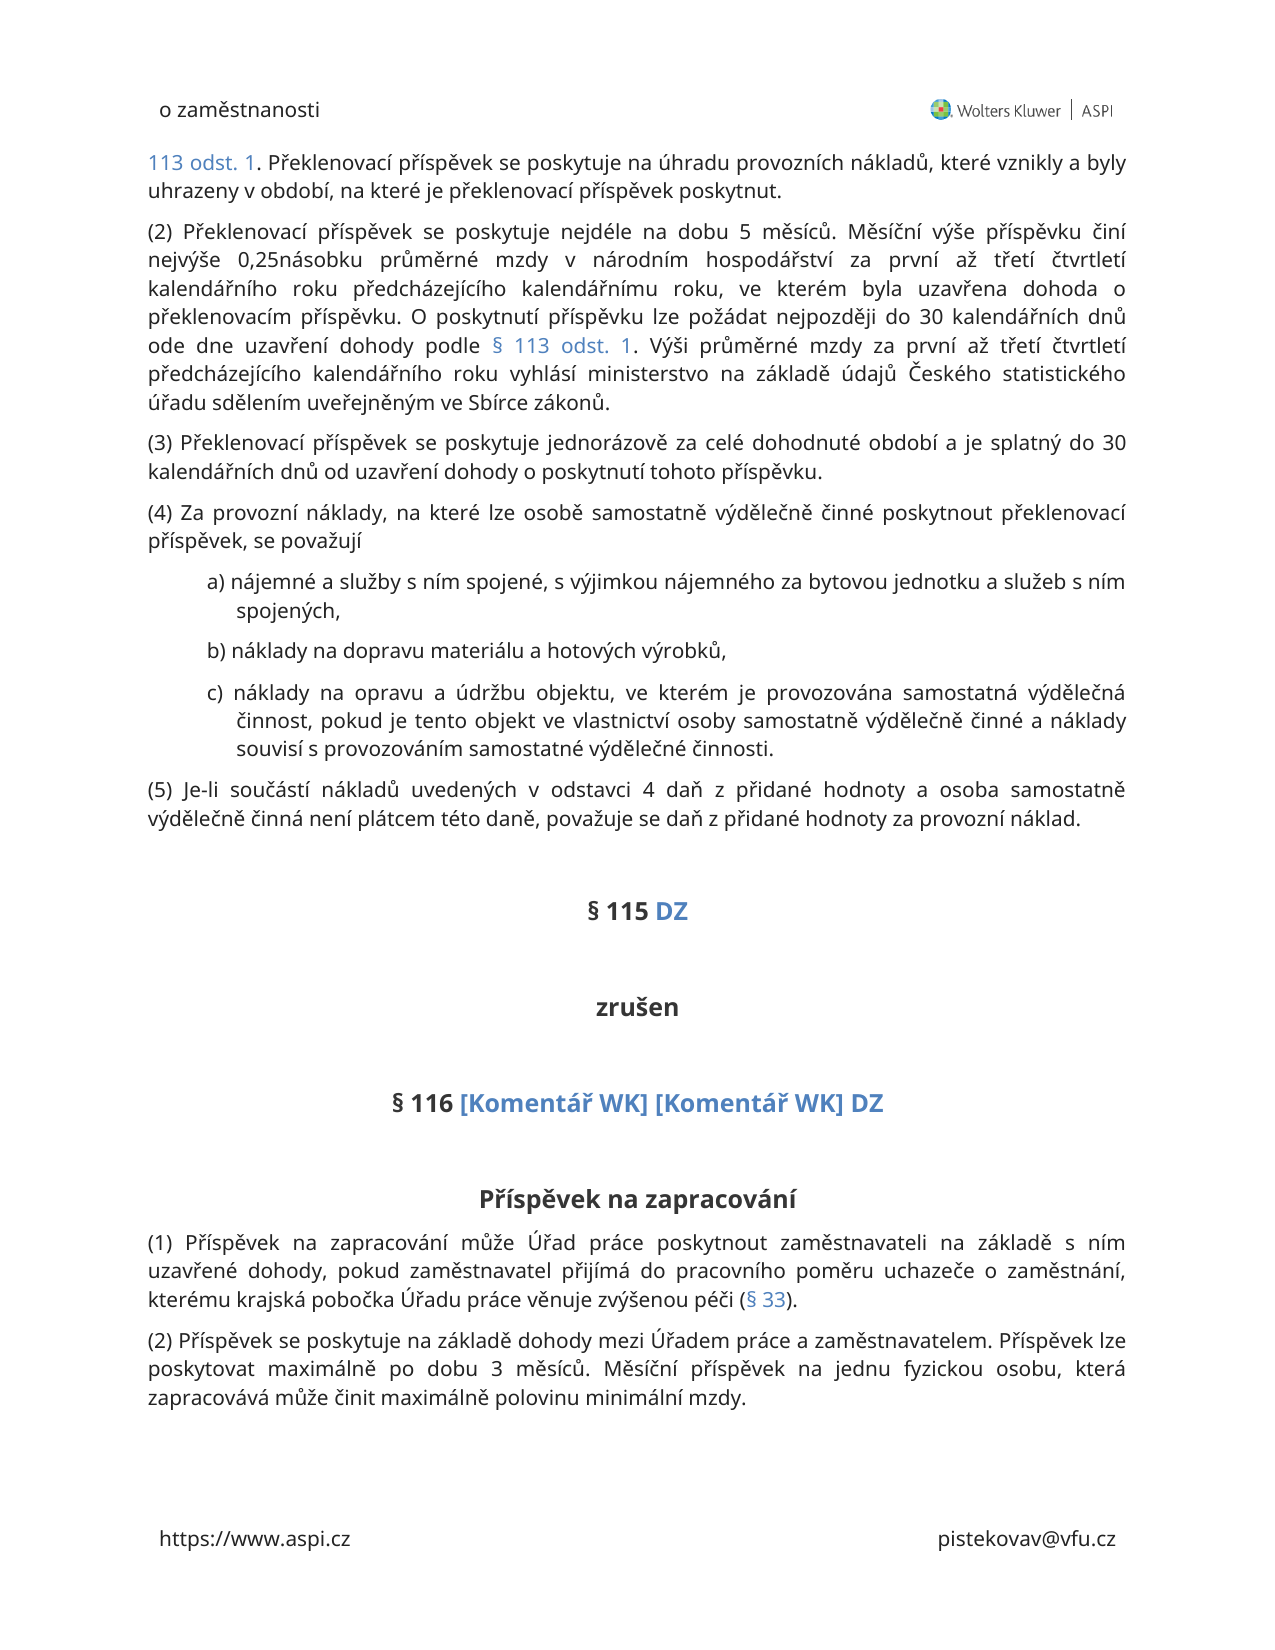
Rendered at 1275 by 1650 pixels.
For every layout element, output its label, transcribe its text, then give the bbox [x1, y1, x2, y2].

text (5) Je-li součástí nákladů uvedených v odstavci 4 daň z přidané hodnoty a osoba samostatně výdělečně činná není plátcem této daně, považuje se daň z přidané hodnoty za provozní náklad. [148, 775, 1127, 832]
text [148, 148, 1127, 204]
text (2) Překlenovací příspěvek se poskytuje nejdéle na dobu 5 měsíců. Měsíční výše příspěvku činí nejvýše 0,25násobku průměrné mzdy v národním hospodářství za první až třetí čtvrtletí kalendářního roku předcházejícího kalendářnímu roku, ve kterém byla uzavřena dohoda o překlenovacím příspěvku. O poskytnutí příspěvku lze požádat nejpozději do 30 kalendářních dnů ode dne uzavření dohody podle § 113 odst. 1. Výši průměrné mzdy za první až třetí čtvrtletí předcházejícího kalendářního roku vyhlásí ministerstvo na základě údajů Českého statistického úřadu sdělením uveřejněným ve Sbírce zákonů. [148, 217, 1127, 416]
text b) náklady na dopravu materiálu a hotových výrobků, [207, 637, 1127, 665]
text a) nájemné a služby s ním spojené, s výjimkou nájemného za bytovou jednotku a služeb s ním spojených, [207, 567, 1127, 624]
text § 115 DZ [148, 894, 1127, 928]
picture [927, 94, 1119, 124]
text c) náklady na opravu a údržbu objektu, ve kterém je provozována samostatná výdělečná činnost, pokud je tento objekt ve vlastnictví osoby samostatně výdělečně činné a náklady souvisí s provozováním samostatné výdělečné činnosti. [207, 678, 1127, 763]
text (4) Za provozní náklady, na které lze osobě samostatně výdělečně činné poskytnout překlenovací příspěvek, se považují [148, 498, 1127, 555]
text (1) Příspěvek na zapracování může Úřad práce poskytnout zaměstnavateli na základě s ním uzavřené dohody, pokud zaměstnavatel přijímá do pracovního poměru uchazeče o zaměstnání, kterému krajská pobočka Úřadu práce věnuje zvýšenou péči (§ 33). [148, 1228, 1127, 1313]
text (3) Překlenovací příspěvek se poskytuje jednorázově za celé dohodnuté období a je splatný do 30 kalendářních dnů od uzavření dohody o poskytnutí tohoto příspěvku. [148, 428, 1127, 485]
subtitle zrušen [148, 990, 1127, 1024]
text (2) Příspěvek se poskytuje na základě dohody mezi Úřadem práce a zaměstnavatelem. Příspěvek lze poskytovat maximálně po dobu 3 měsíců. Měsíční příspěvek na jednu fyzickou osobu, která zapracovává může činit maximálně polovinu minimální mzdy. [148, 1326, 1127, 1411]
text § 116 [Komentář WK] [Komentář WK] DZ [148, 1086, 1127, 1120]
subtitle Příspěvek na zapracování [148, 1182, 1127, 1216]
